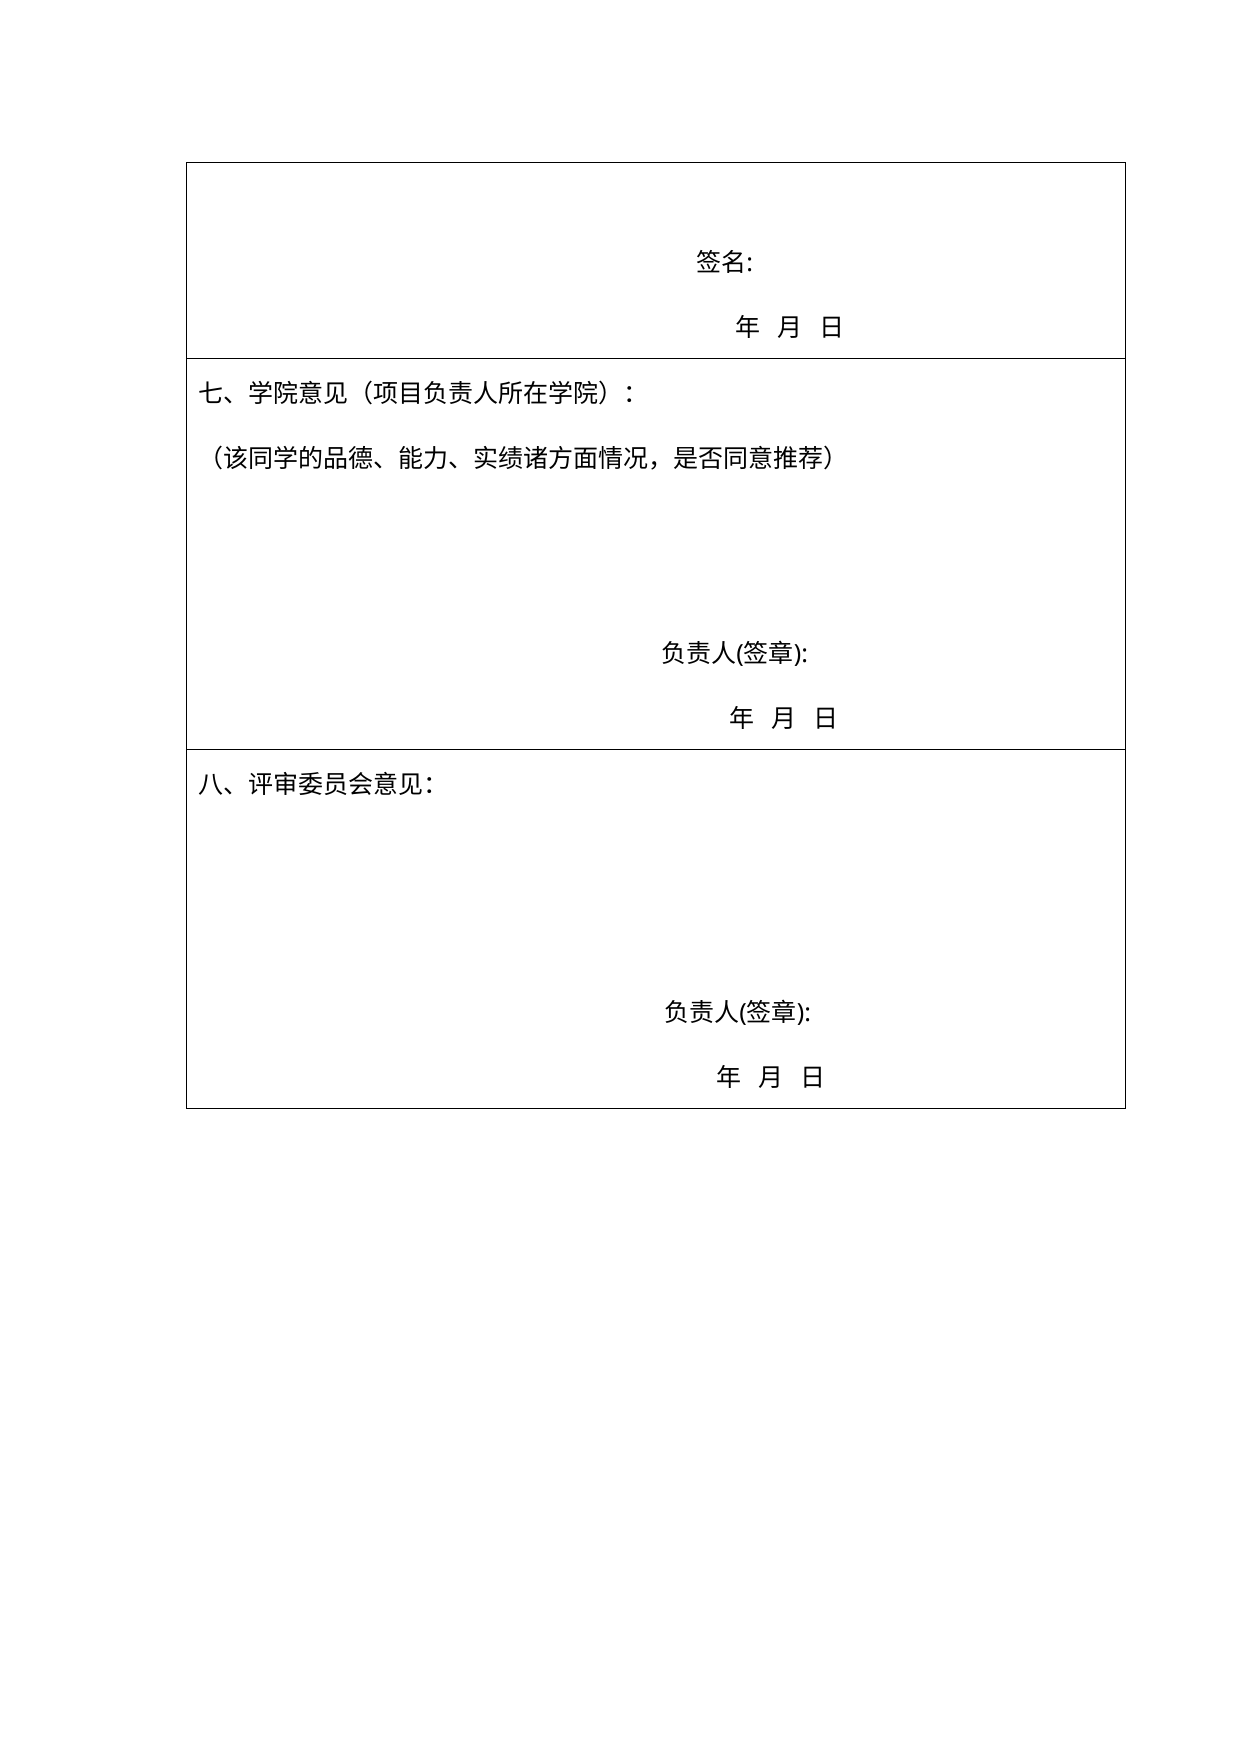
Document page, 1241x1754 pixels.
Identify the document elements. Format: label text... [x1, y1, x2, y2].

table_cell 八、评审委员会意见： 负责人(签章): 年 月 日 [187, 750, 1125, 1108]
table_cell 六、指导老师意见： 签名: 年 月 日 [187, 163, 1125, 358]
table_cell 七、学院意见（项目负责人所在学院）： （该同学的品德、能力、实绩诸方面情况，是否同意推荐） 负责人(签章): 年 月 日 [187, 359, 1125, 749]
